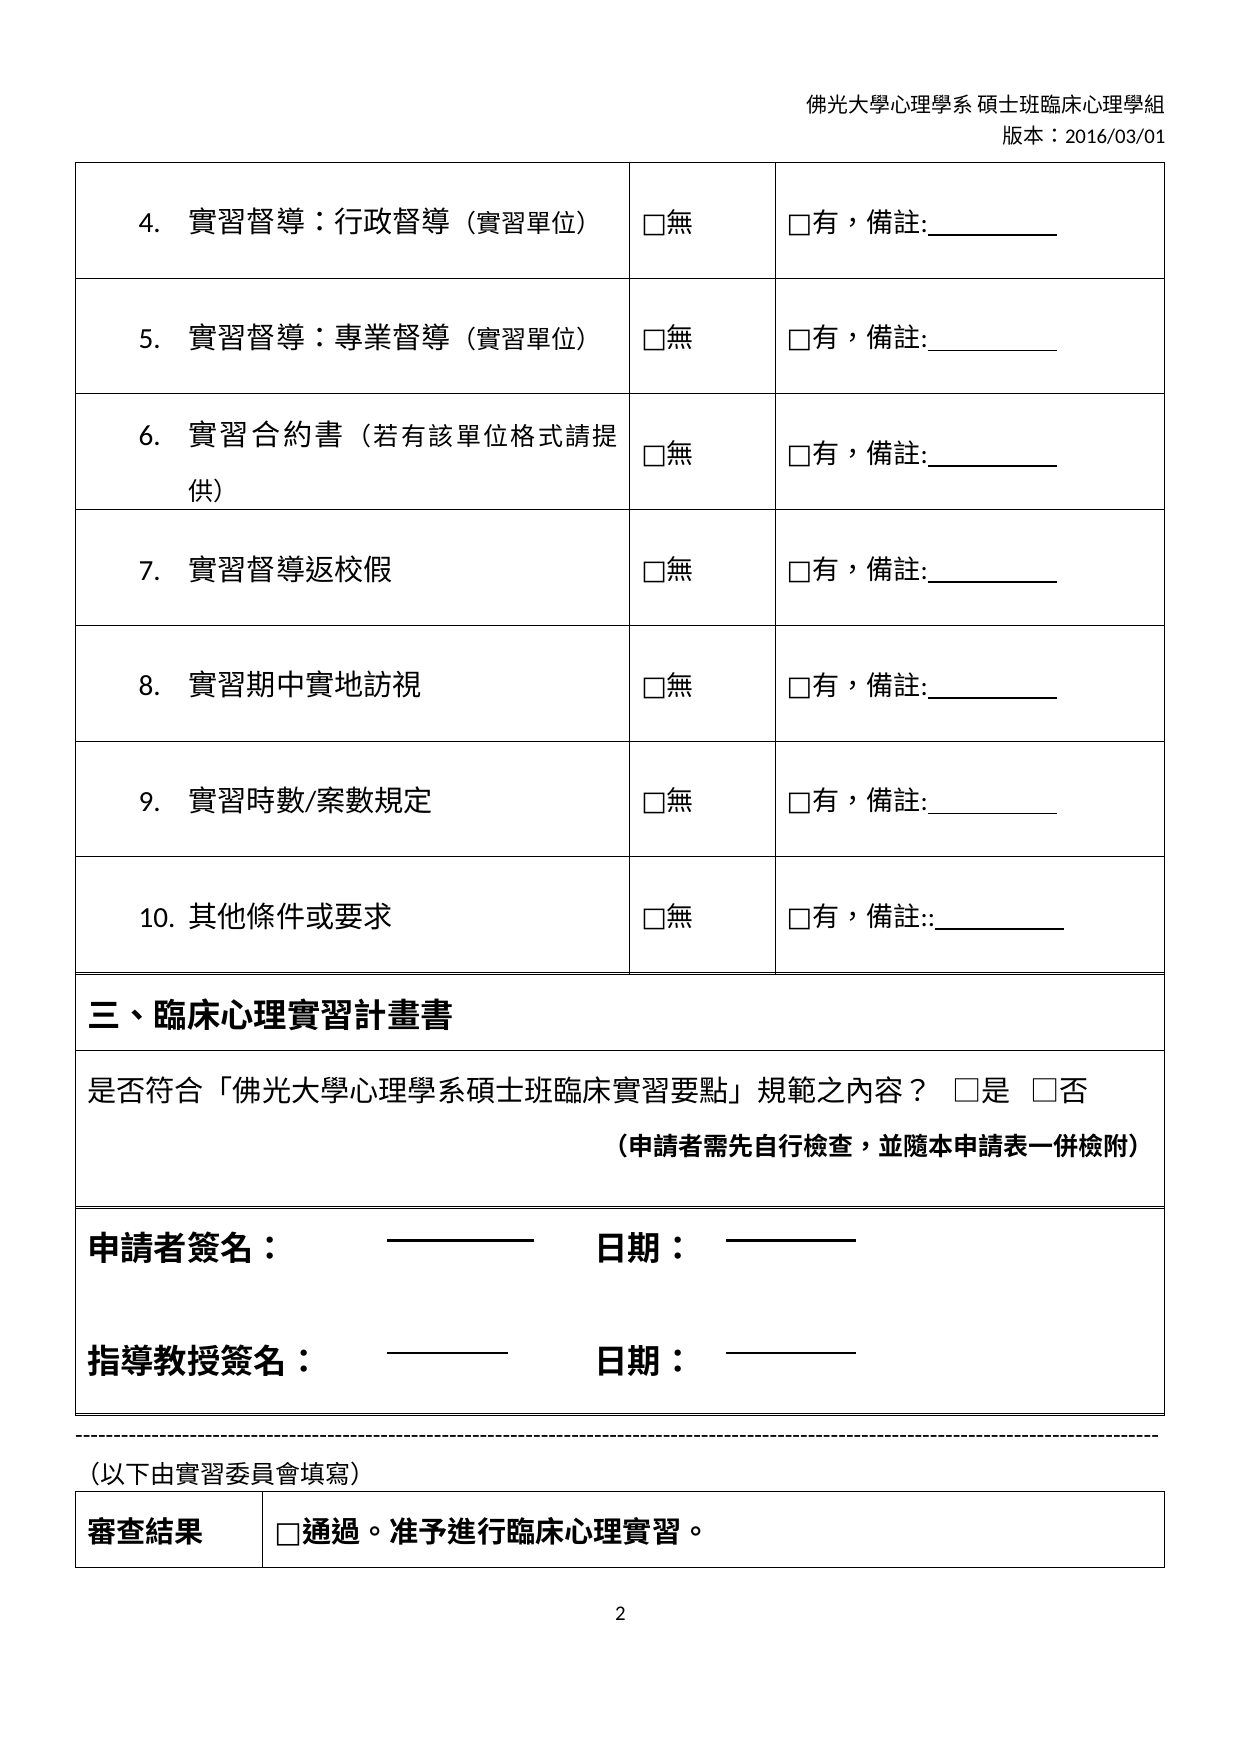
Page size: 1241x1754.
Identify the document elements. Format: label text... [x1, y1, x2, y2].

table_cell 其他條件或要求 [127, 857, 629, 972]
table_cell □無 [630, 626, 775, 741]
table_cell [76, 163, 127, 278]
table_cell [76, 510, 127, 625]
table_cell □無 [630, 510, 775, 625]
table_cell □無 [630, 857, 775, 972]
table_cell □有，備註: [776, 279, 1164, 393]
table_cell [76, 394, 127, 509]
table_cell 實習督導返校假 [127, 510, 629, 625]
table_cell 實習合約書（若有該單位格式請提供） [127, 394, 629, 509]
table_cell 實習時數/案數規定 [127, 742, 629, 856]
table_cell □有，備註:: [776, 857, 1164, 972]
table_cell [76, 857, 127, 972]
table_cell [376, 1284, 583, 1413]
table_cell □有，備註: [776, 626, 1164, 741]
table_cell [76, 742, 127, 856]
table_cell 實習督導：專業督導（實習單位） [127, 279, 629, 393]
table_cell □無 [630, 742, 775, 856]
table_cell 申請者簽名： [76, 1209, 376, 1284]
table_cell [76, 626, 127, 741]
table_cell 實習督導：行政督導（實習單位） [127, 163, 629, 278]
table_cell 是否符合「佛光大學心理學系碩士班臨床實習要點」規範之內容？ □是 □否 （申請者需先自行檢查，並隨本申請表一併檢附） [76, 1051, 1164, 1206]
table_cell 指導教授簽名： [76, 1284, 376, 1413]
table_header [263, 1492, 1164, 1567]
table_header 審查結果 [76, 1492, 262, 1567]
table_cell □有，備註: [776, 394, 1164, 509]
table_cell □無 [630, 279, 775, 393]
table_cell 日期： [583, 1284, 714, 1413]
table_cell [376, 1209, 583, 1284]
table_cell 三、臨床心理實習計畫書 [76, 975, 1164, 1050]
table_cell □有，備註: [776, 510, 1164, 625]
text （以下由實習委員會填寫） [75, 1453, 1165, 1491]
table_cell □無 [630, 163, 775, 278]
table_cell [714, 1209, 1164, 1284]
table_cell □有，備註: [776, 742, 1164, 856]
table_cell □無 [630, 394, 775, 509]
text ---------------------------------------------------------------------------------------------------------------------------------------------- [75, 1416, 1165, 1453]
table_cell □有，備註: [776, 163, 1164, 278]
table_cell 日期： [583, 1209, 714, 1284]
table_cell [76, 279, 127, 393]
table_cell [714, 1284, 1164, 1413]
table_cell 實習期中實地訪視 [127, 626, 629, 741]
